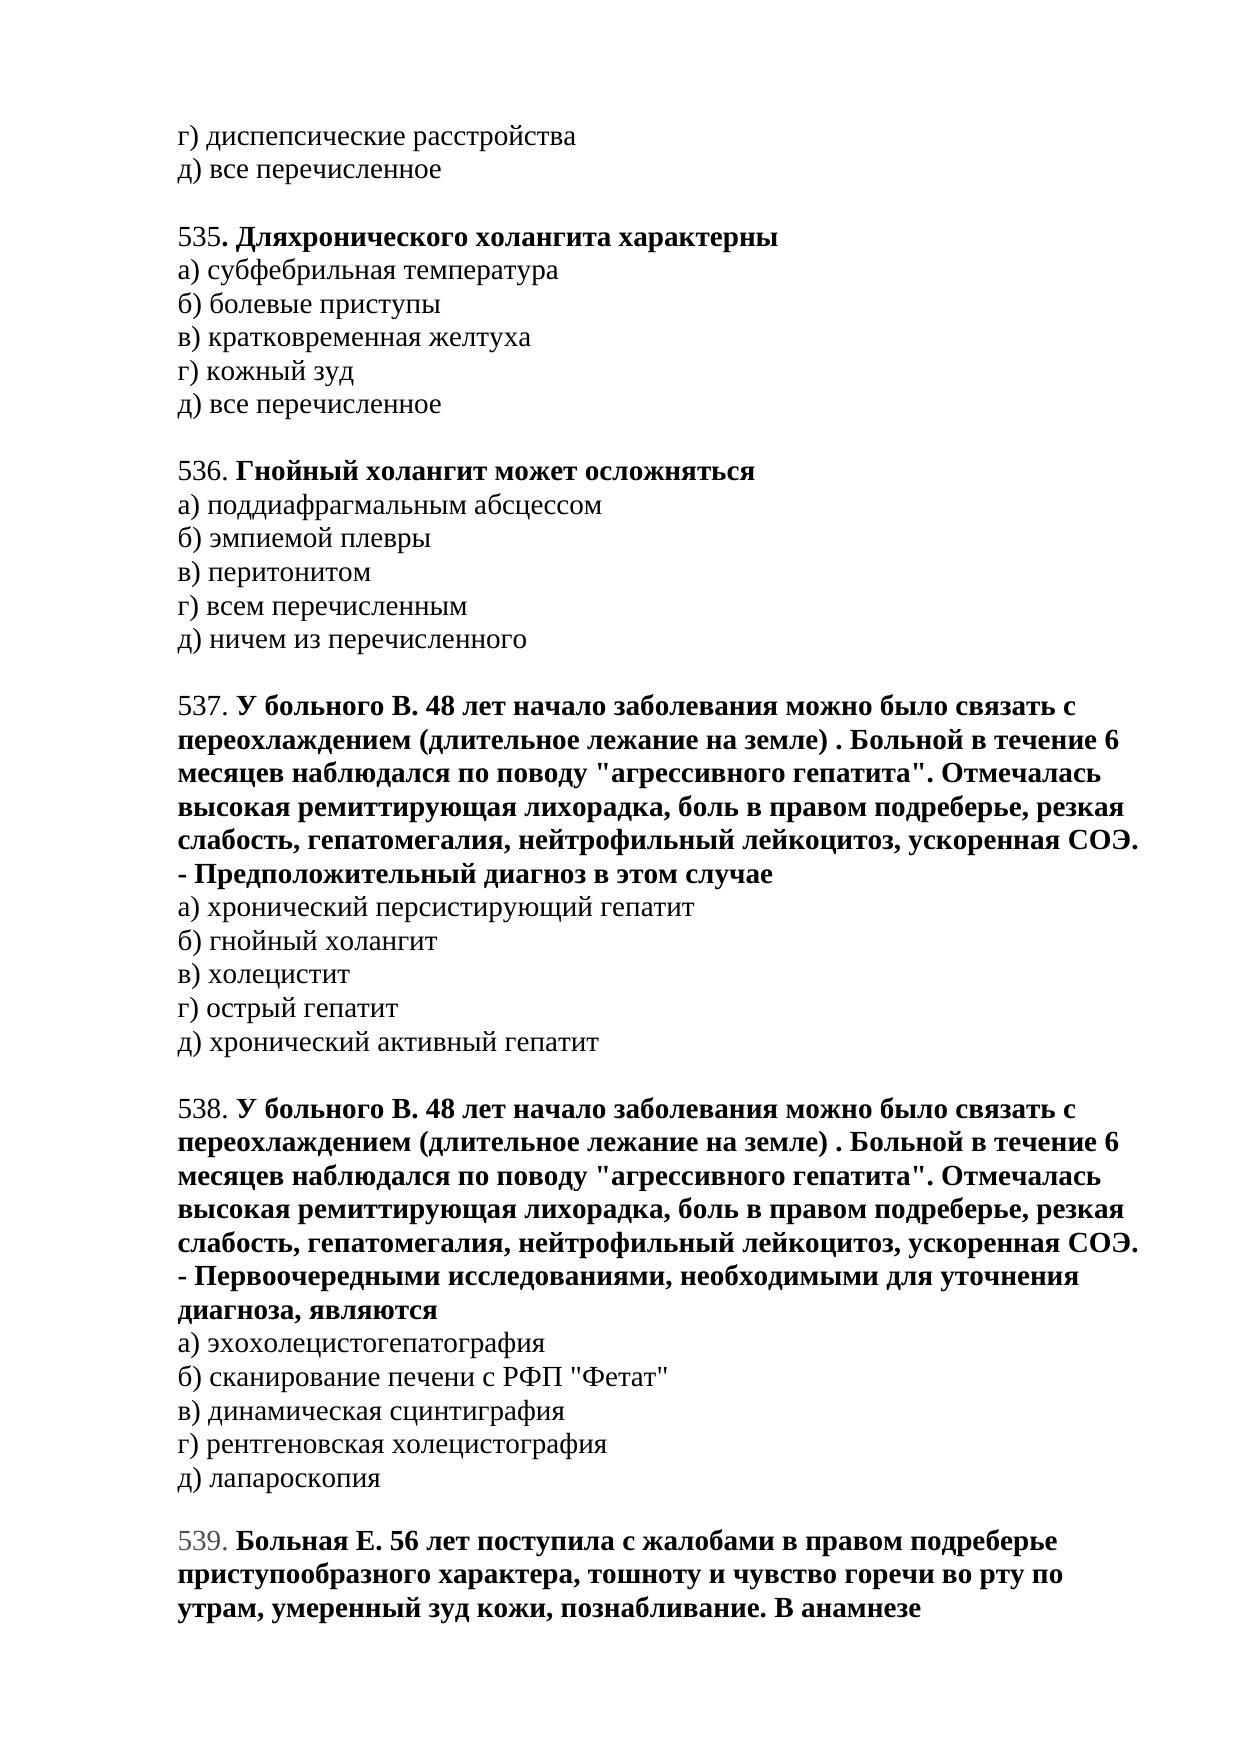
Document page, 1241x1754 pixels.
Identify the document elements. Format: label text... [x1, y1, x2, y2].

text 538. У больного В. 48 лет начало заболевания можно было связать с переохлаждением (длительное лежание на земле) . Больной в течение 6 месяцев наблюдался по поводу "агрессивного гепатита". Отмечалась высокая ремиттирующая лихорадка, боль в правом подреберье, резкая слабость, гепатомегалия, нейтрофильный лейкоцитоз, ускоренная СОЭ. - Первоочередными исследованиями, необходимыми для уточнения диагноза, являются а) эхохолецистогепатография б) сканирование печени с РФП "Фетат" в) динамическая сцинтиграфия г) рентгеновская холецистография д) лапароскопия [177, 1091, 1152, 1523]
text 537. У больного В. 48 лет начало заболевания можно было связать с переохлаждением (длительное лежание на земле) . Больной в течение 6 месяцев наблюдался по поводу "агрессивного гепатита". Отмечалась высокая ремиттирующая лихорадка, боль в правом подреберье, резкая слабость, гепатомегалия, нейтрофильный лейкоцитоз, ускоренная СОЭ. - Предположительный диагноз в этом случае а) хронический персистирующий гепатит б) гнойный холангит в) холецистит г) острый гепатит д) хронический активный гепатит [177, 688, 1152, 1057]
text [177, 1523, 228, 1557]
